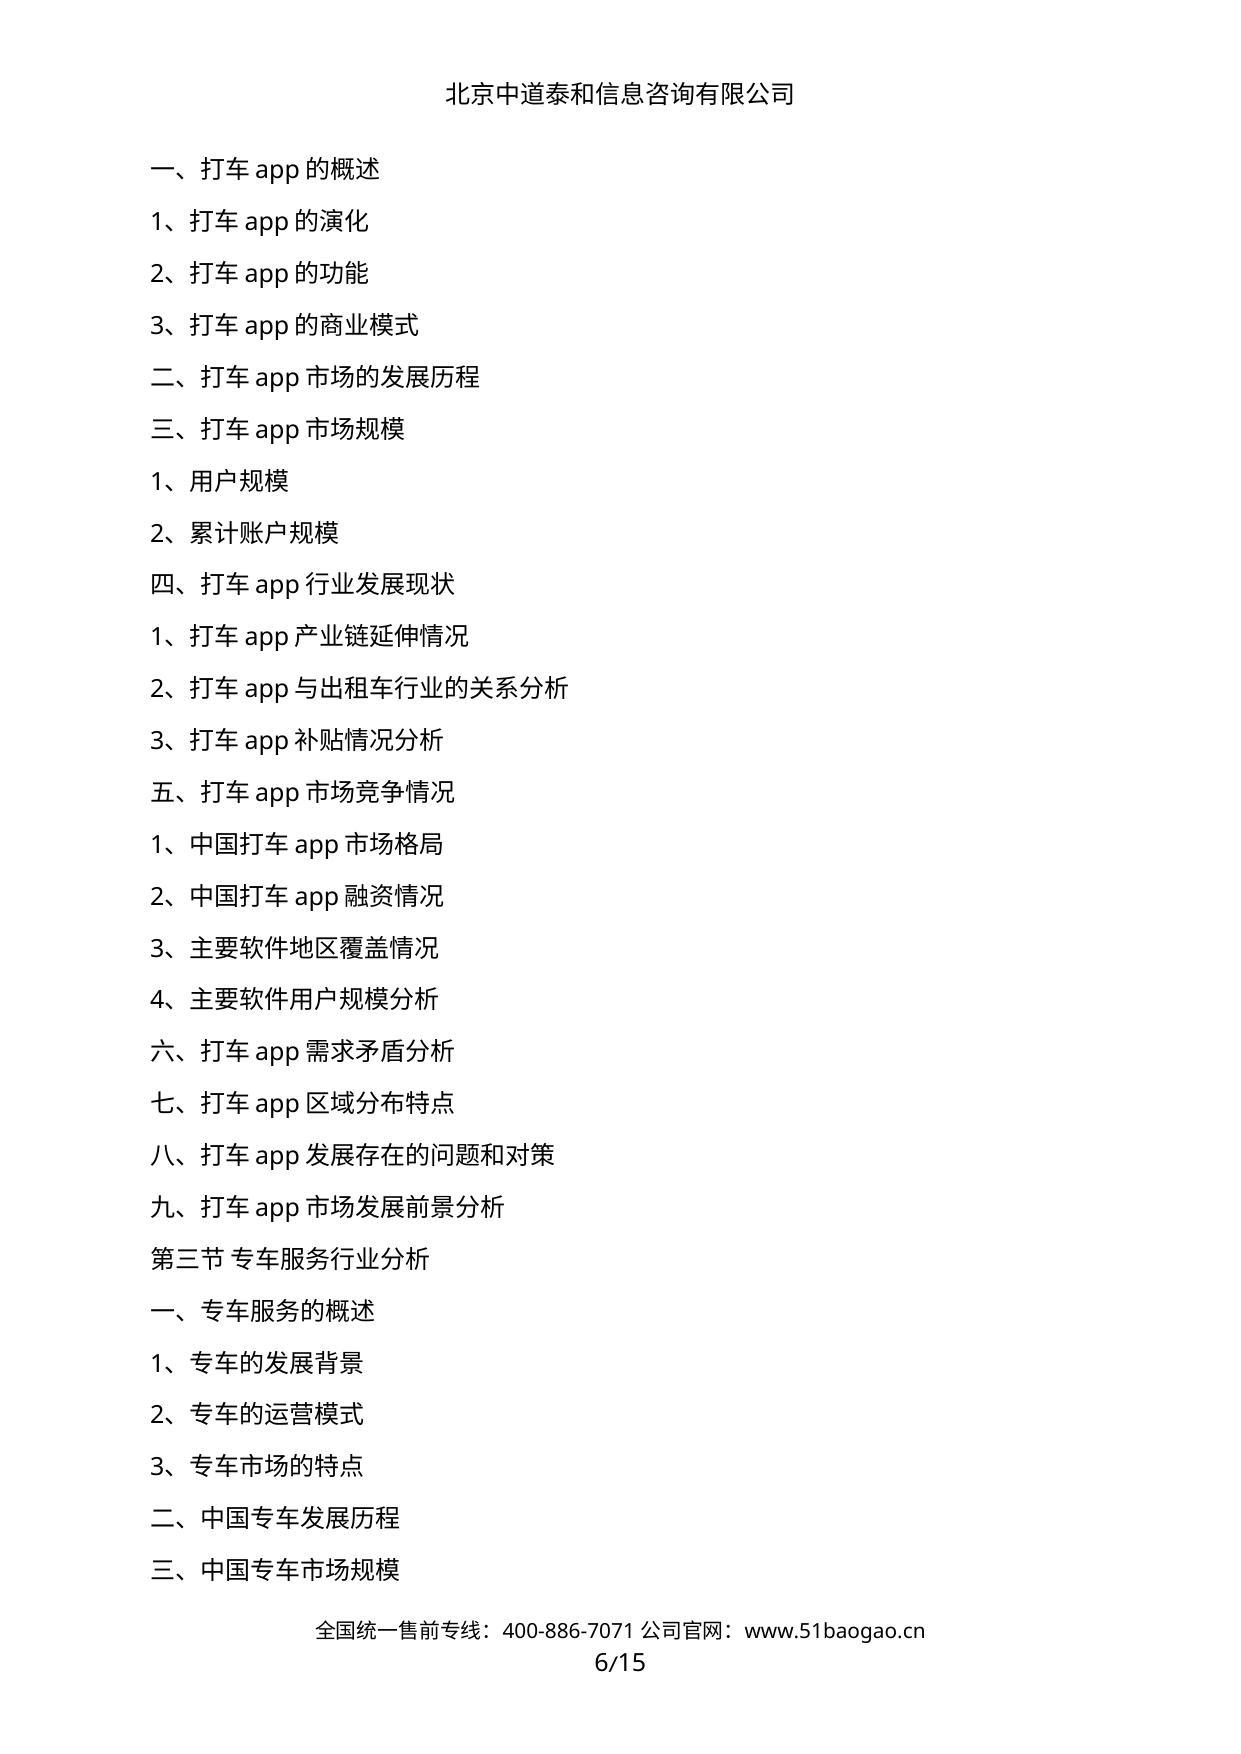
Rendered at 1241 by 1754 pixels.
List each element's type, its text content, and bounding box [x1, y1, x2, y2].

text 八、打车app发展存在的问题和对策 [150, 1136, 1090, 1172]
text 第三节 专车服务行业分析 [150, 1239, 1090, 1276]
text 3、主要软件地区覆盖情况 [150, 928, 1090, 964]
text 1、中国打车app市场格局 [150, 824, 1090, 861]
text 2、打车app的功能 [150, 254, 1090, 290]
text 一、打车app的概述 [150, 150, 1090, 186]
text 七、打车app区域分布特点 [150, 1084, 1090, 1120]
text 一、专车服务的概述 [150, 1291, 1090, 1327]
text 2、专车的运营模式 [150, 1395, 1090, 1431]
text 4、主要软件用户规模分析 [150, 980, 1090, 1016]
text 1、打车app的演化 [150, 202, 1090, 238]
text 3、专车市场的特点 [150, 1447, 1090, 1483]
text 1、打车app产业链延伸情况 [150, 617, 1090, 653]
text 2、累计账户规模 [150, 513, 1090, 549]
text 三、中国专车市场规模 [150, 1551, 1090, 1587]
text 六、打车app需求矛盾分析 [150, 1032, 1090, 1068]
text 3、打车app补贴情况分析 [150, 721, 1090, 757]
text 1、专车的发展背景 [150, 1343, 1090, 1379]
text 2、中国打车app融资情况 [150, 876, 1090, 912]
text 1、用户规模 [150, 461, 1090, 497]
text 五、打车app市场竞争情况 [150, 772, 1090, 809]
text 3、打车app的商业模式 [150, 306, 1090, 342]
text 二、打车app市场的发展历程 [150, 357, 1090, 394]
text 四、打车app行业发展现状 [150, 565, 1090, 601]
text 2、打车app与出租车行业的关系分析 [150, 669, 1090, 705]
text 三、打车app市场规模 [150, 409, 1090, 446]
text 二、中国专车发展历程 [150, 1499, 1090, 1535]
text 九、打车app市场发展前景分析 [150, 1187, 1090, 1224]
